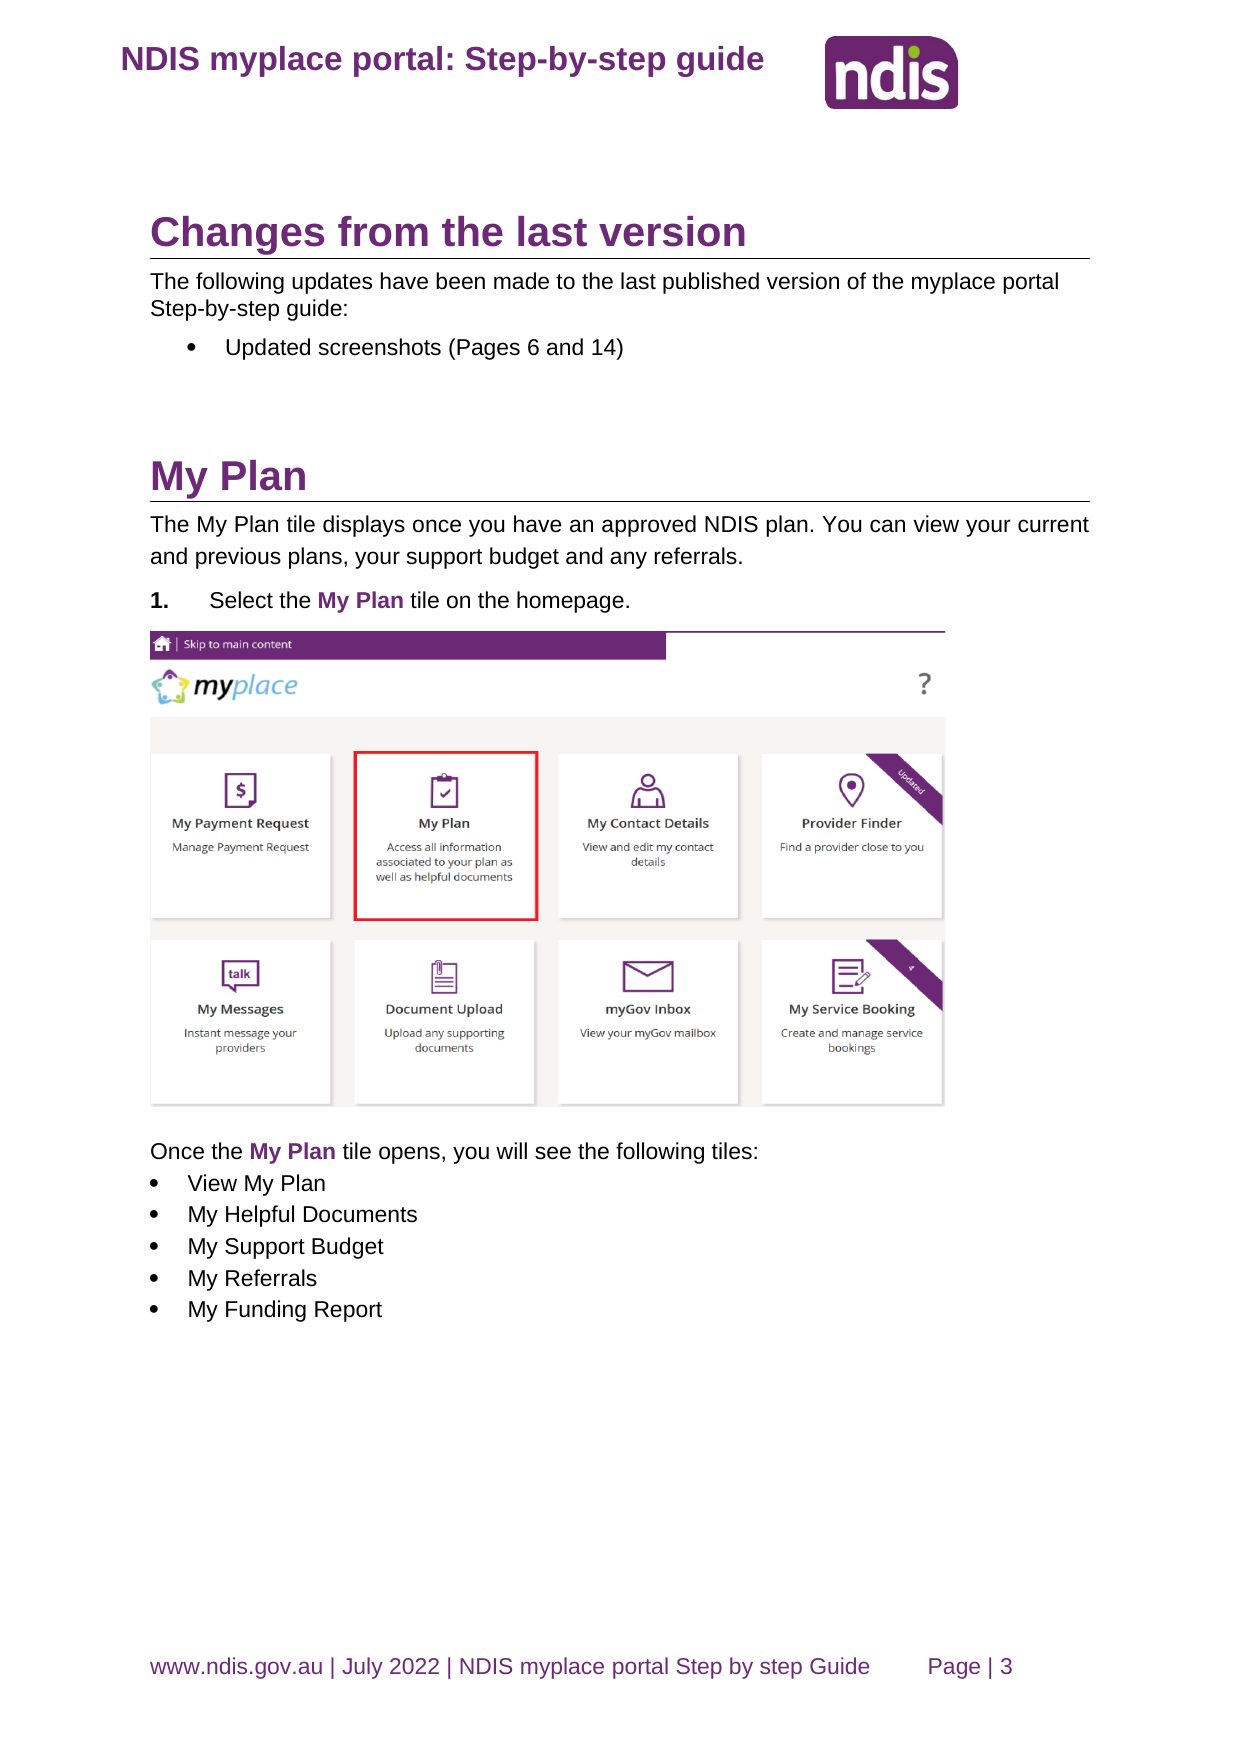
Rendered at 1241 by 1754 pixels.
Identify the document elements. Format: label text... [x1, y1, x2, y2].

list My Funding Report [150, 1296, 1090, 1322]
text The My Plan tile displays once you have an approved NDIS plan. You can view your current and previous plans, your support budget and any referrals. [150, 511, 1090, 569]
picture [150, 631, 949, 1107]
text The following updates have been made to the last published version of the myplace portal Step-by-step guide: [150, 268, 1090, 321]
list My Helpful Documents [150, 1201, 1090, 1228]
list Select the My Plan tile on the homepage. [150, 587, 1090, 613]
picture [825, 36, 959, 109]
list Updated screenshots (Pages 6 and 14) [187, 333, 1090, 360]
list View My Plan [150, 1170, 1090, 1196]
list My Support Budget [150, 1233, 1090, 1259]
subtitle Changes from the last version [150, 208, 1090, 258]
text Once the My Plan tile opens, you will see the following tiles: [150, 1138, 1090, 1165]
list My Referrals [150, 1264, 1090, 1291]
subtitle My Plan [150, 451, 1090, 501]
